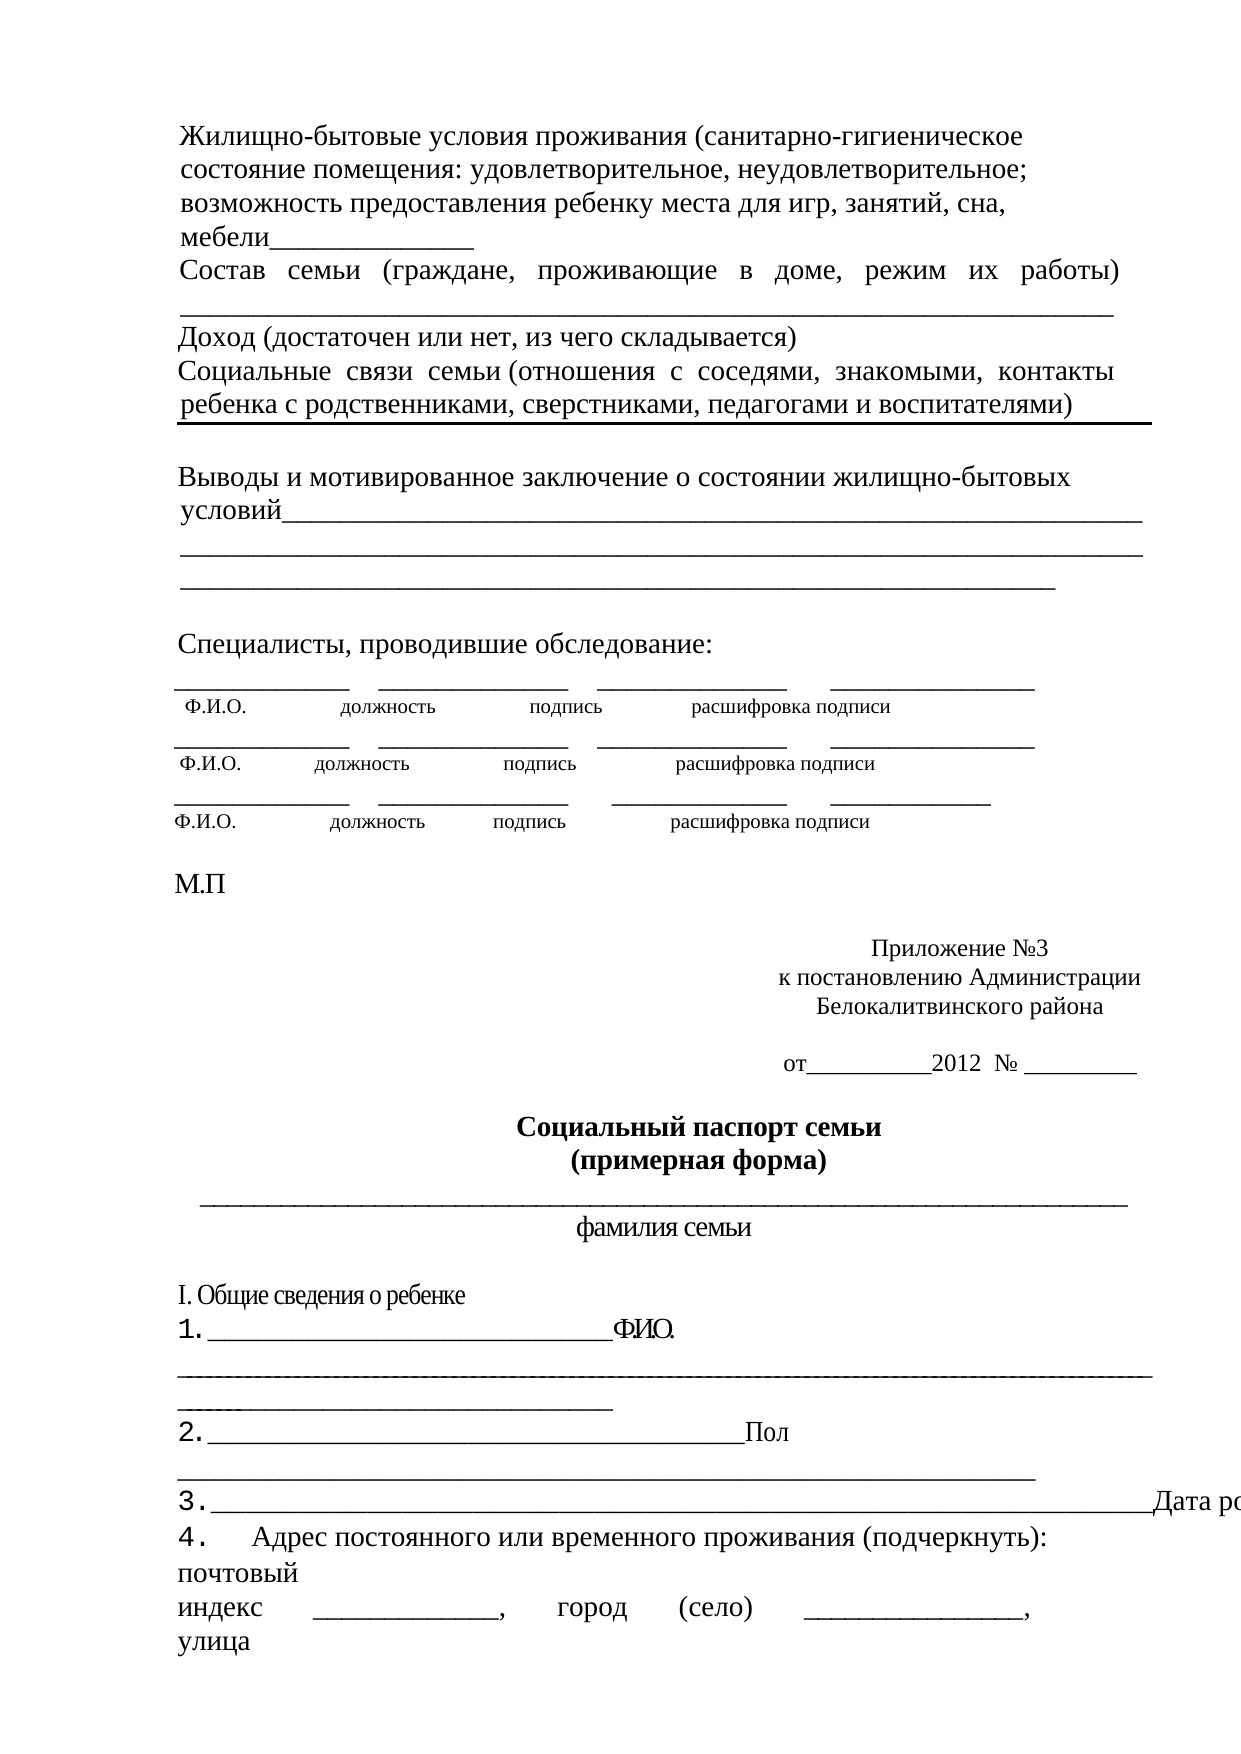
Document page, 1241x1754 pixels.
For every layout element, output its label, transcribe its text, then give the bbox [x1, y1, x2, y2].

text _____________________________________________________________________ [177, 1176, 1152, 1209]
text М.П [174, 866, 1152, 900]
list Дата рождения [177, 1483, 1152, 1519]
text фамилия семьи [177, 1209, 1152, 1243]
text Социальный паспорт семьи (примерная форма) [497, 1109, 901, 1176]
text Приложение №3 [768, 933, 1152, 962]
text Специалисты, проводившие обследование: [177, 626, 1152, 660]
text индекс , город (село) , улица [177, 1589, 1152, 1656]
text Выводы и мотивированное заключение о состоянии жилищно-бытовых условий_________________________________________________________________________________________________________________________________________________________________________________________ [177, 459, 1152, 593]
text Белокалитвинского района [768, 991, 1152, 1020]
text Ф.И.О. должность подпись расшифровка подписи [174, 809, 1152, 833]
list Пол ___________________________________________________________________ [177, 1414, 1152, 1483]
text от__________2012 № _________ [768, 1048, 1152, 1077]
list Ф.И.О. __________________________________________________________________________________________________________ [177, 1311, 1152, 1376]
text Социальные связи семьи (отношения с соседями, знакомыми, контакты ребенка с родственниками, сверстниками, педагогами и воспитателями) [177, 353, 1152, 422]
text Доход (достаточен или нет, из чего складывается) [178, 319, 1152, 353]
text ____________ _____________ _____________ ______________ [174, 660, 1152, 693]
text I. Общие сведения о ребенке [178, 1277, 1152, 1310]
list Ф.И.О. __________________________________________________________________________________________________________ [177, 1378, 1152, 1414]
text Ф.И.О. должность подпись расшифровка подписи [174, 751, 1152, 775]
text Состав семьи (граждане, проживающие в доме, режим их работы) ________________________________________________________________ [179, 252, 1152, 319]
text ____________ _____________ _____________ ______________ [174, 718, 1152, 751]
list Адрес постоянного или временного проживания (подчеркнуть): почтовый [177, 1519, 1152, 1589]
text ____________ _____________ ____________ ___________ [174, 775, 1152, 809]
text Ф.И.О. должность подпись расшифровка подписи [174, 693, 1152, 718]
text Жилищно-бытовые условия проживания (санитарно-гигиеническое состояние помещения: удовлетворительное, неудовлетворительное; возможность предоставления ребенку места для игр, занятий, сна, мебели______________ [179, 118, 1152, 252]
text к постановлению Администрации [768, 962, 1152, 991]
